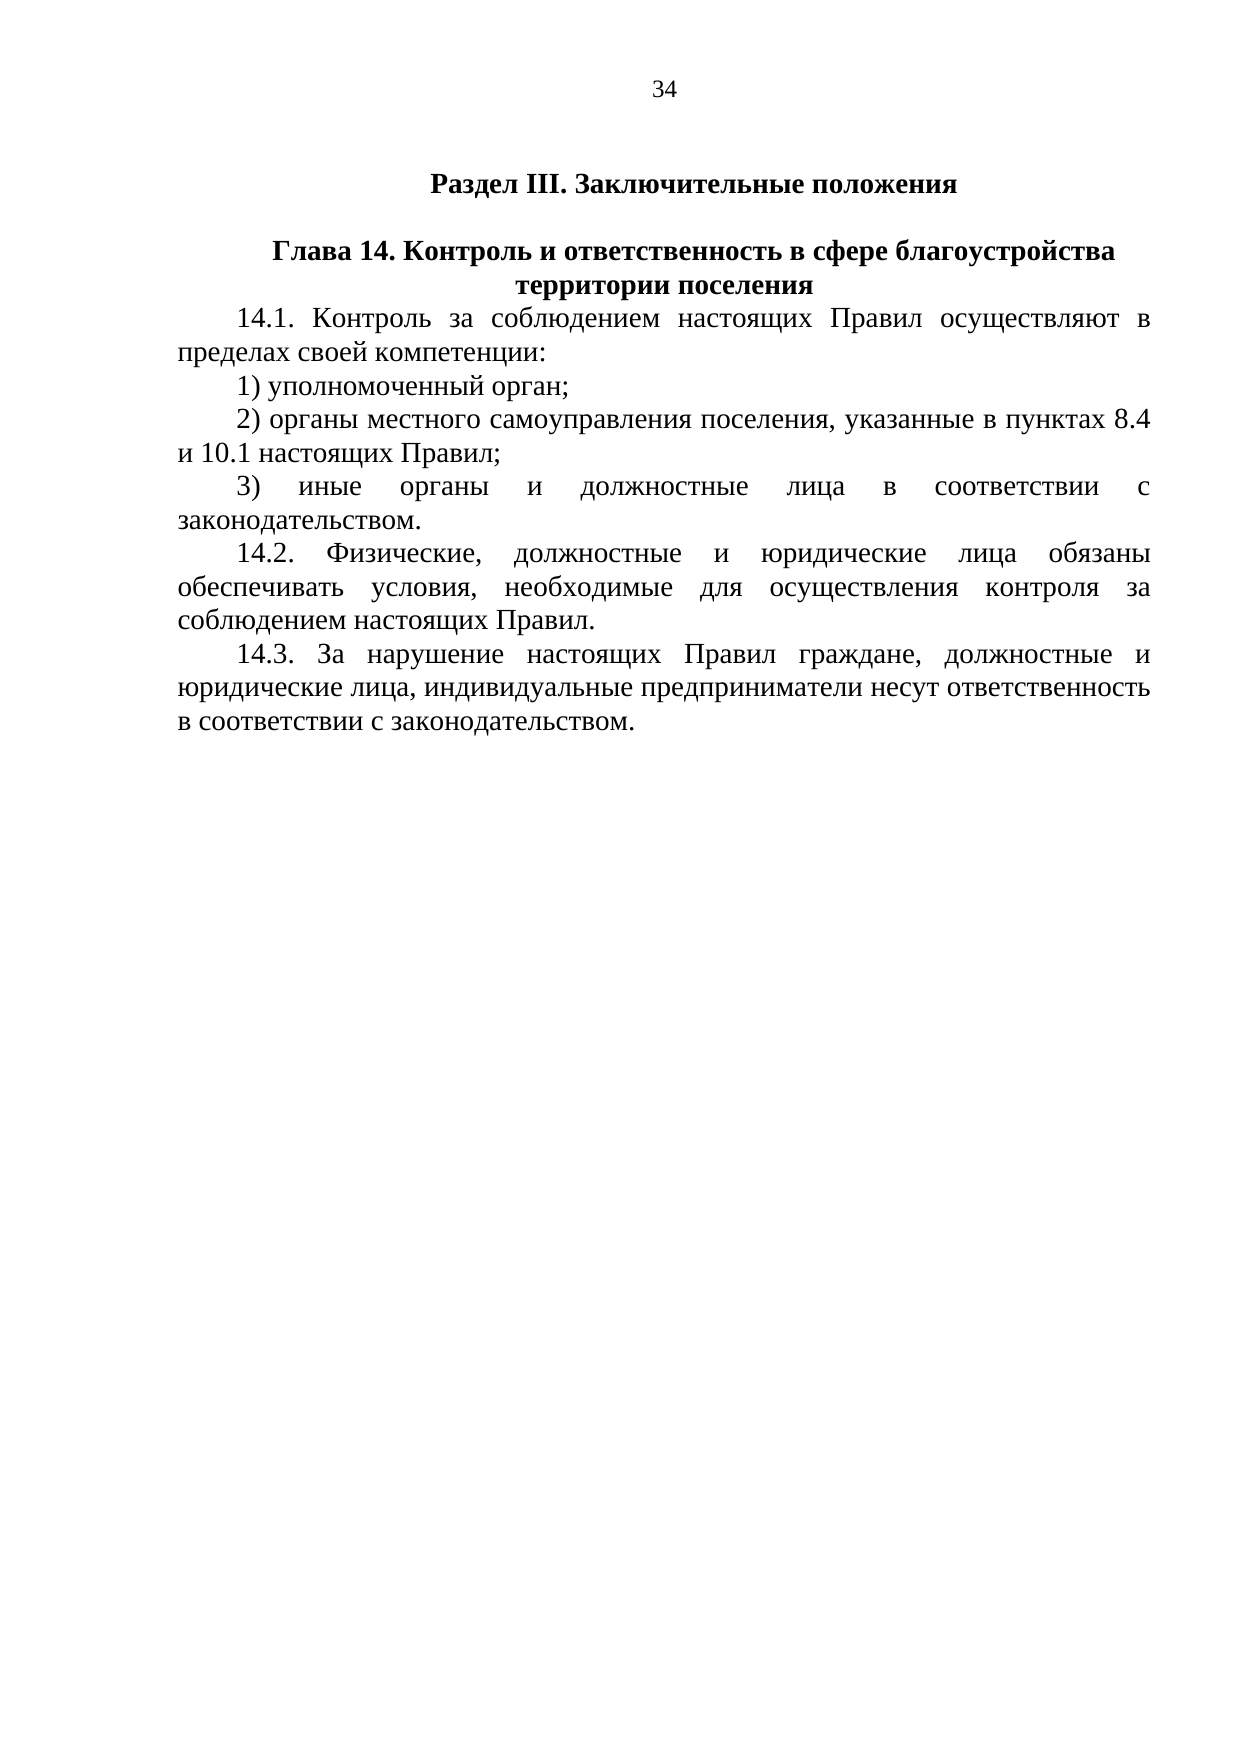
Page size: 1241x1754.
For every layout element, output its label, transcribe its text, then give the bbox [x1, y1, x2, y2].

text 3) иные органы и должностные лица в соответствии с законодательством. [177, 468, 1152, 535]
text 14.3. За нарушение настоящих Правил граждане, должностные и юридические лица, индивидуальные предприниматели несут ответственность в соответствии с законодательством. [177, 636, 1152, 737]
text 2) органы местного самоуправления поселения, указанные в пунктах 8.4 и 10.1 настоящих Правил; [177, 401, 1152, 468]
text 1) уполномоченный орган; [177, 368, 1152, 401]
text Раздел III. Заключительные положения [177, 166, 1152, 200]
text 14.1. Контроль за соблюдением настоящих Правил осуществляют в пределах своей компетенции: [177, 301, 1152, 368]
text 14.2. Физические, должностные и юридические лица обязаны обеспечивать условия, необходимые для осуществления контроля за соблюдением настоящих Правил. [177, 535, 1152, 636]
text Глава 14. Контроль и ответственность в сфере благоустройства территории поселения [177, 233, 1152, 301]
